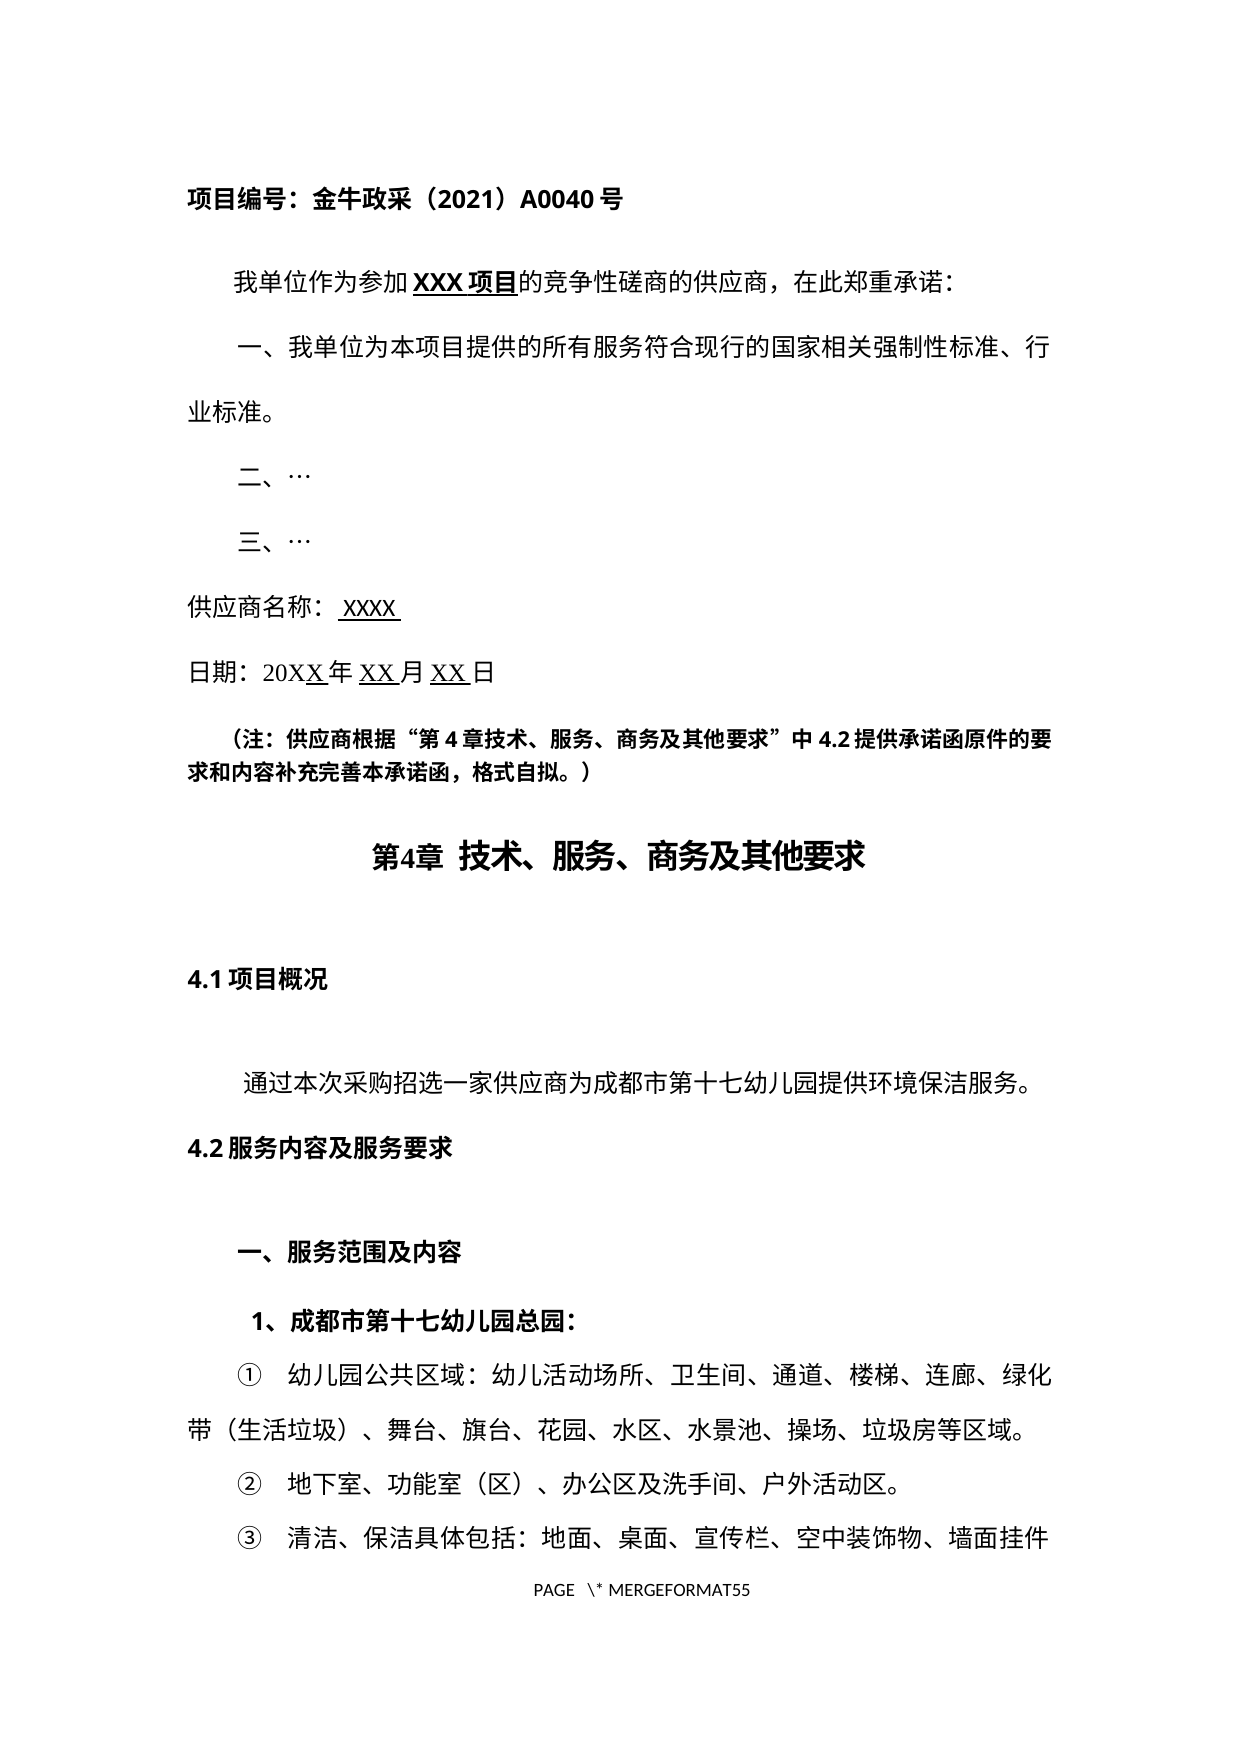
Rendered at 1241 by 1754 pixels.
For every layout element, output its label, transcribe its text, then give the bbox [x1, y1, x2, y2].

list 幼儿园公共区域：幼儿活动场所、卫生间、通道、楼梯、连廊、绿化带（生活垃圾）、舞台、旗台、花园、水区、水景池、操场、垃圾房等区域。 [187, 1356, 1053, 1446]
text 三、… [187, 508, 1053, 573]
list 地下室、功能室（区）、办公区及洗手间、户外活动区。 [187, 1464, 1053, 1501]
text 一、我单位为本项目提供的所有服务符合现行的国家相关强制性标准、行业标准。 [187, 313, 1053, 443]
text （注：供应商根据“第4章技术、服务、商务及其他要求”中4.2提供承诺函原件的要求和内容补充完善本承诺函，格式自拟。） [187, 722, 1053, 787]
subtitle 4.1项目概况 [187, 945, 1053, 1010]
subtitle 技术、服务、商务及其他要求 [187, 822, 1053, 887]
text 1、成都市第十七幼儿园总园： [187, 1301, 1053, 1338]
text 日期：20XX年XX月XX日 [187, 638, 1053, 703]
text 我单位作为参加XXX项目的竞争性磋商的供应商，在此郑重承诺： [220, 248, 1053, 313]
text 一、服务范围及内容 [237, 1218, 1053, 1283]
subtitle 4.2服务内容及服务要求 [187, 1114, 1053, 1179]
text 通过本次采购招选一家供应商为成都市第十七幼儿园提供环境保洁服务。 [187, 1049, 1053, 1114]
text 二、… [187, 443, 1053, 508]
text 供应商名称： XXXX [187, 573, 1059, 638]
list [187, 1519, 1053, 1555]
text 项目编号：金牛政采（2021）A0040号 [187, 165, 1053, 230]
